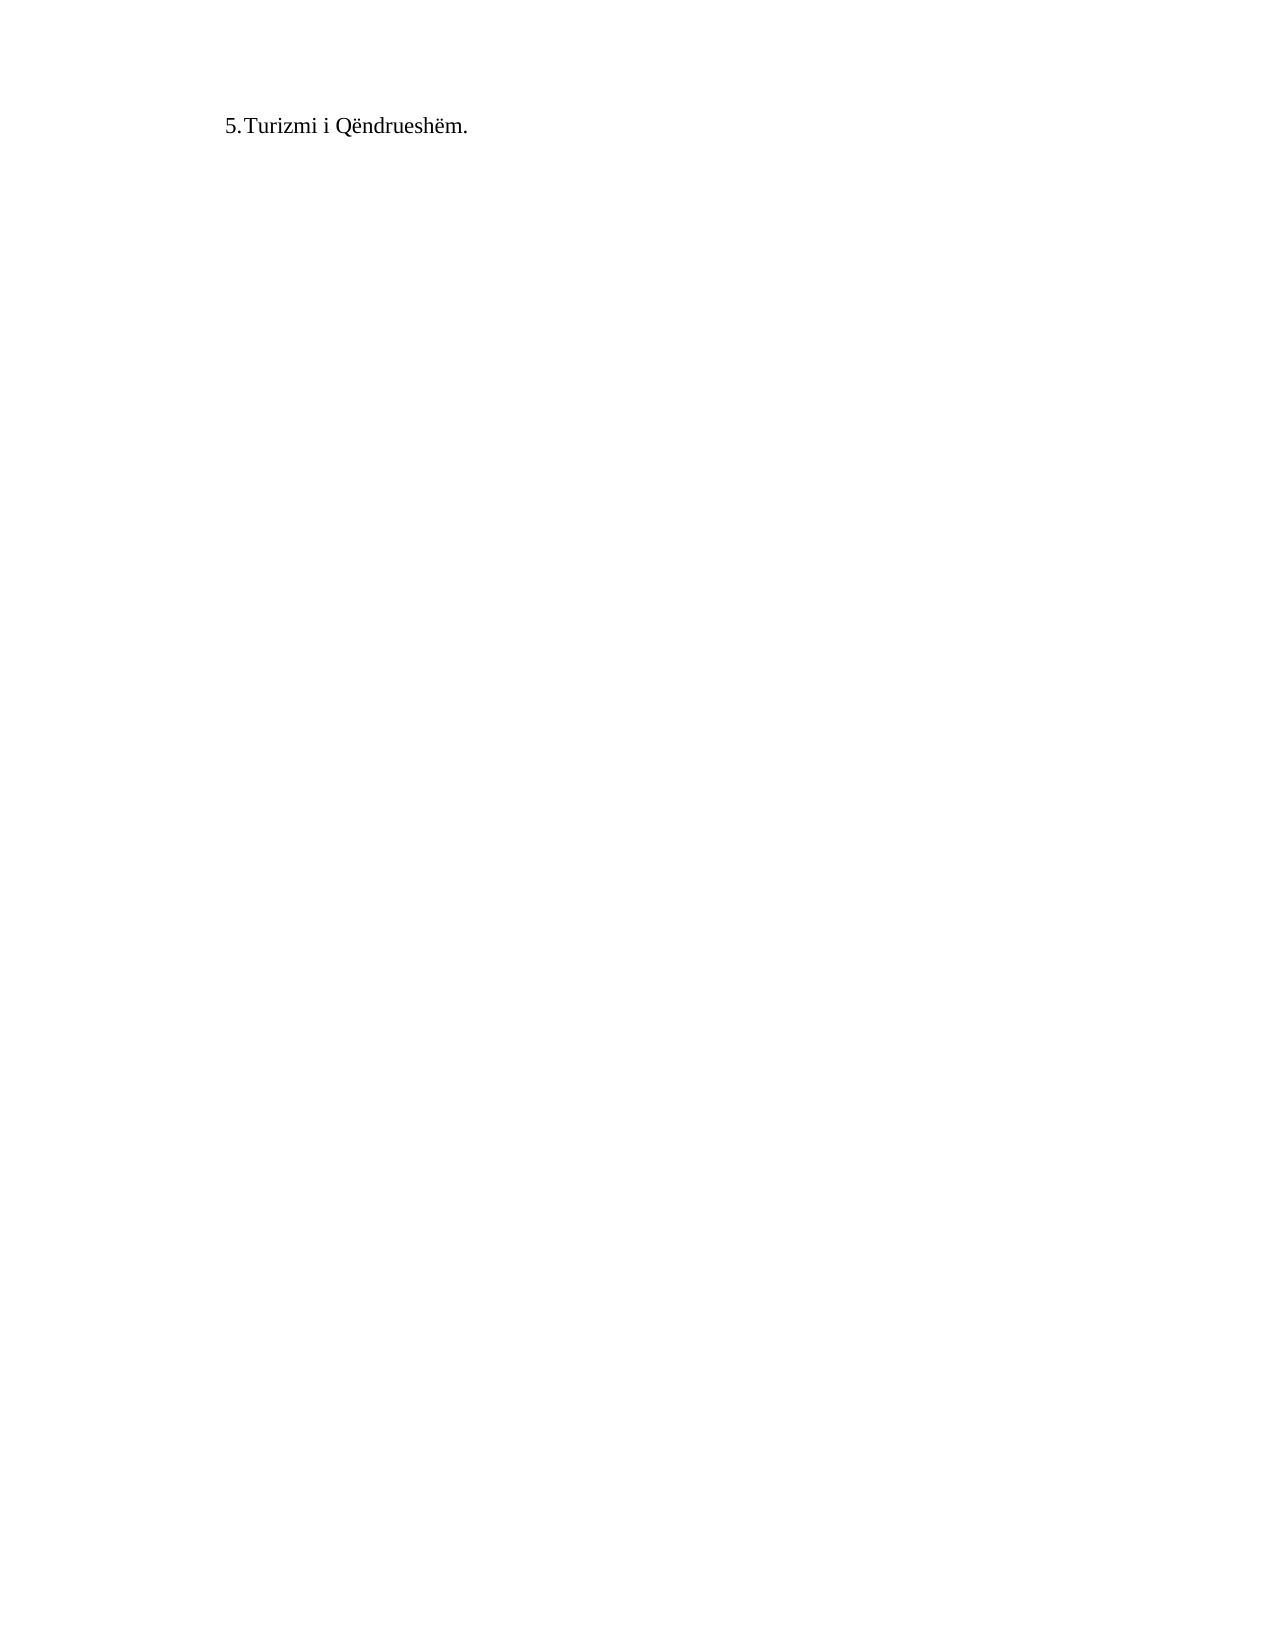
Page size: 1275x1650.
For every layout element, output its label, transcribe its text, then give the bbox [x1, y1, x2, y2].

list Turizmi i Qëndrueshëm. [225, 112, 1125, 139]
